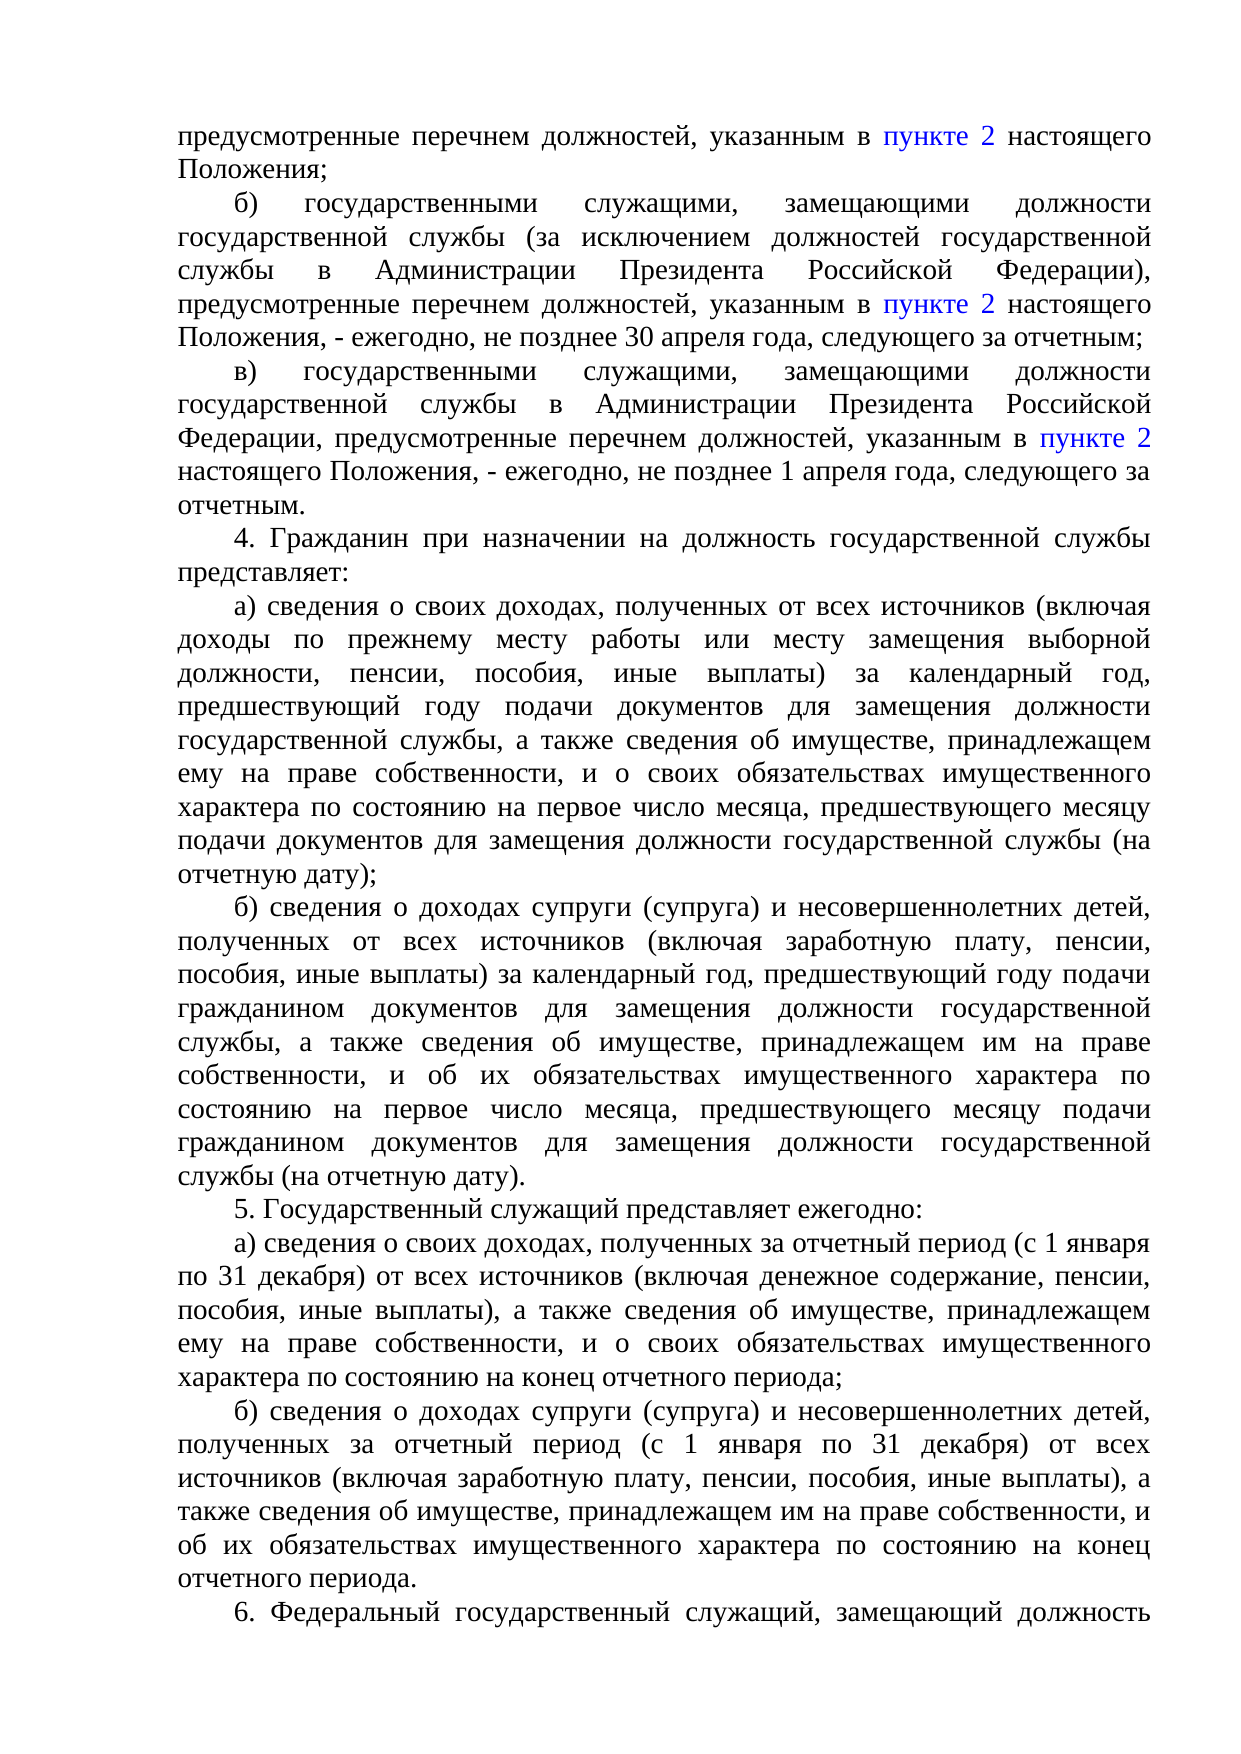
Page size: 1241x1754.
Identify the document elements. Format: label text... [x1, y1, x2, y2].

text б) государственными служащими, замещающими должности государственной службы (за исключением должностей государственной службы в Администрации Президента Российской Федерации), предусмотренные перечнем должностей, указанным в пункте 2 настоящего Положения, - ежегодно, не позднее 30 апреля года, следующего за отчетным; [177, 185, 1152, 353]
text в) государственными служащими, замещающими должности государственной службы в Администрации Президента Российской Федерации, предусмотренные перечнем должностей, указанным в пункте 2 настоящего Положения, - ежегодно, не позднее 1 апреля года, следующего за отчетным. [177, 353, 1152, 521]
text а) сведения о своих доходах, полученных от всех источников (включая доходы по прежнему месту работы или месту замещения выборной должности, пенсии, пособия, иные выплаты) за календарный год, предшествующий году подачи документов для замещения должности государственной службы, а также сведения об имуществе, принадлежащем ему на праве собственности, и о своих обязательствах имущественного характера по состоянию на первое число месяца, предшествующего месяцу подачи документов для замещения должности государственной службы (на отчетную дату); [177, 588, 1152, 889]
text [177, 1594, 1152, 1627]
text а) сведения о своих доходах, полученных за отчетный период (с 1 января по 31 декабря) от всех источников (включая денежное содержание, пенсии, пособия, иные выплаты), а также сведения об имуществе, принадлежащем ему на праве собственности, и о своих обязательствах имущественного характера по состоянию на конец отчетного периода; [177, 1225, 1152, 1393]
text 5. Государственный служащий представляет ежегодно: [177, 1191, 1152, 1225]
text 4. Гражданин при назначении на должность государственной службы представляет: [177, 521, 1152, 588]
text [177, 118, 1152, 185]
text б) сведения о доходах супруги (супруга) и несовершеннолетних детей, полученных за отчетный период (с 1 января по 31 декабря) от всех источников (включая заработную плату, пенсии, пособия, иные выплаты), а также сведения об имуществе, принадлежащем им на праве собственности, и об их обязательствах имущественного характера по состоянию на конец отчетного периода. [177, 1393, 1152, 1594]
text б) сведения о доходах супруги (супруга) и несовершеннолетних детей, полученных от всех источников (включая заработную плату, пенсии, пособия, иные выплаты) за календарный год, предшествующий году подачи гражданином документов для замещения должности государственной службы, а также сведения об имуществе, принадлежащем им на праве собственности, и об их обязательствах имущественного характера по состоянию на первое число месяца, предшествующего месяцу подачи гражданином документов для замещения должности государственной службы (на отчетную дату). [177, 889, 1152, 1191]
